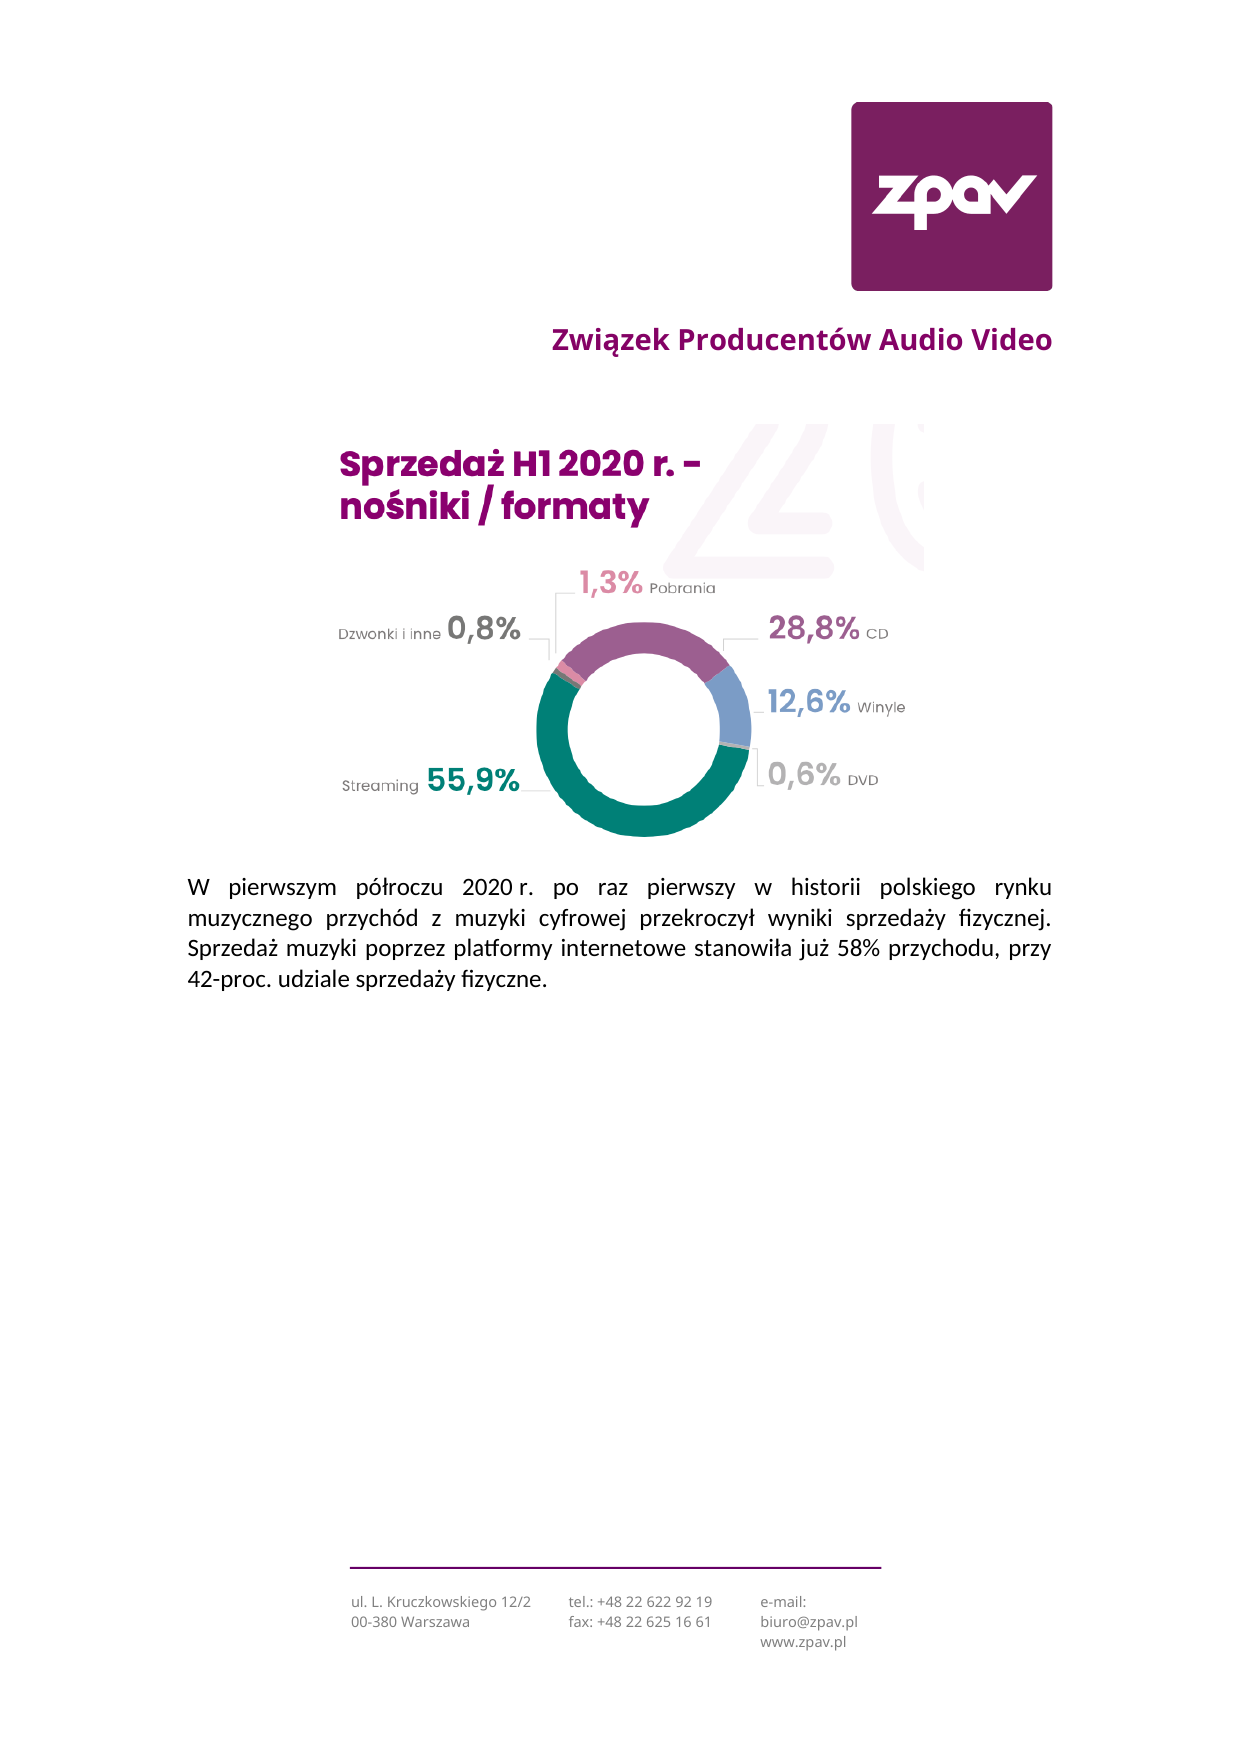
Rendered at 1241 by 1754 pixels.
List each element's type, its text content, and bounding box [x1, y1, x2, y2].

picture [851, 102, 1053, 291]
picture [316, 424, 924, 872]
text W pierwszym półroczu 2020 r. po raz pierwszy w historii polskiego rynku muzycznego przychód z muzyki cyfrowej przekroczył wyniki sprzedaży fizycznej. Sprzedaż muzyki poprzez platformy internetowe stanowiła już 58% przychodu, przy 42-proc. udziale sprzedaży fizyczne. [187, 871, 1053, 993]
